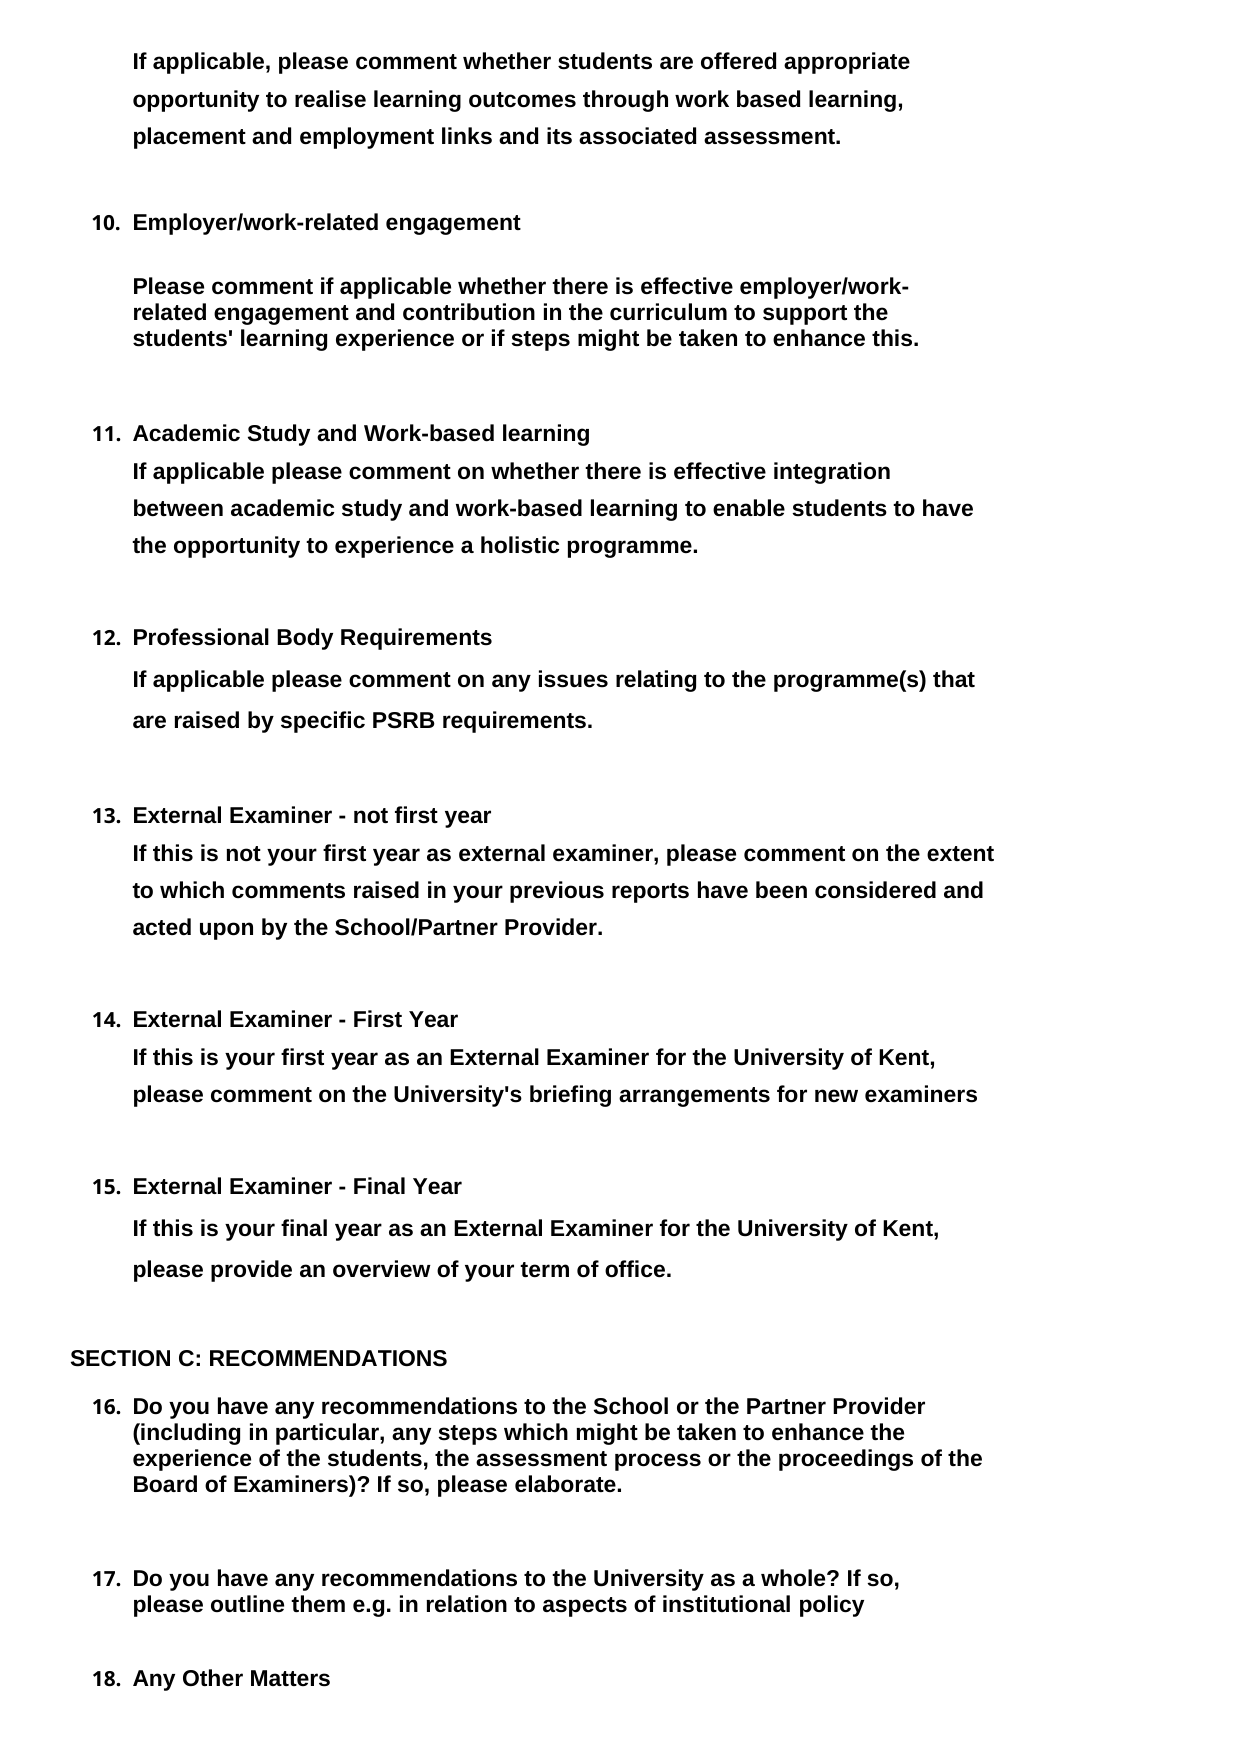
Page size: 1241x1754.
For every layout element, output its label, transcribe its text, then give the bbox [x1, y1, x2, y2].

text If this is your first year as an External Examiner for the University of Kent, please comment on the University's briefing arrangements for new examiners [132, 1044, 1010, 1107]
list External Examiner - First Year [92, 1005, 1196, 1033]
list External Examiner - Final Year [92, 1172, 1196, 1201]
list Do you have any recommendations to the School or the Partner Provider (including in particular, any steps which might be taken to enhance the experience of the students, the assessment process or the proceedings of the Board of Examiners)? If so, please elaborate. [92, 1392, 998, 1497]
list Academic Study and Work-based learning [92, 419, 1196, 447]
list Any Other Matters [92, 1664, 1196, 1692]
text If this is not your first year as external examiner, please comment on the extent to which comments raised in your previous reports have been considered and acted upon by the School/Partner Provider. [132, 840, 995, 941]
list Do you have any recommendations to the University as a whole? If so, please outline them e.g. in relation to aspects of institutional policy [92, 1564, 961, 1618]
text If applicable please comment on whether there is effective integration between academic study and work-based learning to enable students to have the opportunity to experience a holistic programme. [132, 458, 980, 559]
text If applicable please comment on any issues relating to the programme(s) that are raised by specific PSRB requirements. [132, 666, 998, 733]
list Employer/work-related engagement [91, 208, 1196, 237]
text If applicable, please comment whether students are offered appropriate opportunity to realise learning outcomes through work based learning, placement and employment links and its associated assessment. [132, 48, 982, 149]
text Please comment if applicable whether there is effective employer/work- related engagement and contribution in the curriculum to support the students' learning experience or if steps might be taken to enhance this. [132, 273, 986, 351]
list Professional Body Requirements [92, 623, 1196, 652]
subtitle SECTION C: RECOMMENDATIONS [70, 1345, 1196, 1371]
text If this is your final year as an External Examiner for the University of Kent, please provide an overview of your term of office. [132, 1215, 1013, 1282]
list External Examiner - not first year [92, 801, 1196, 829]
